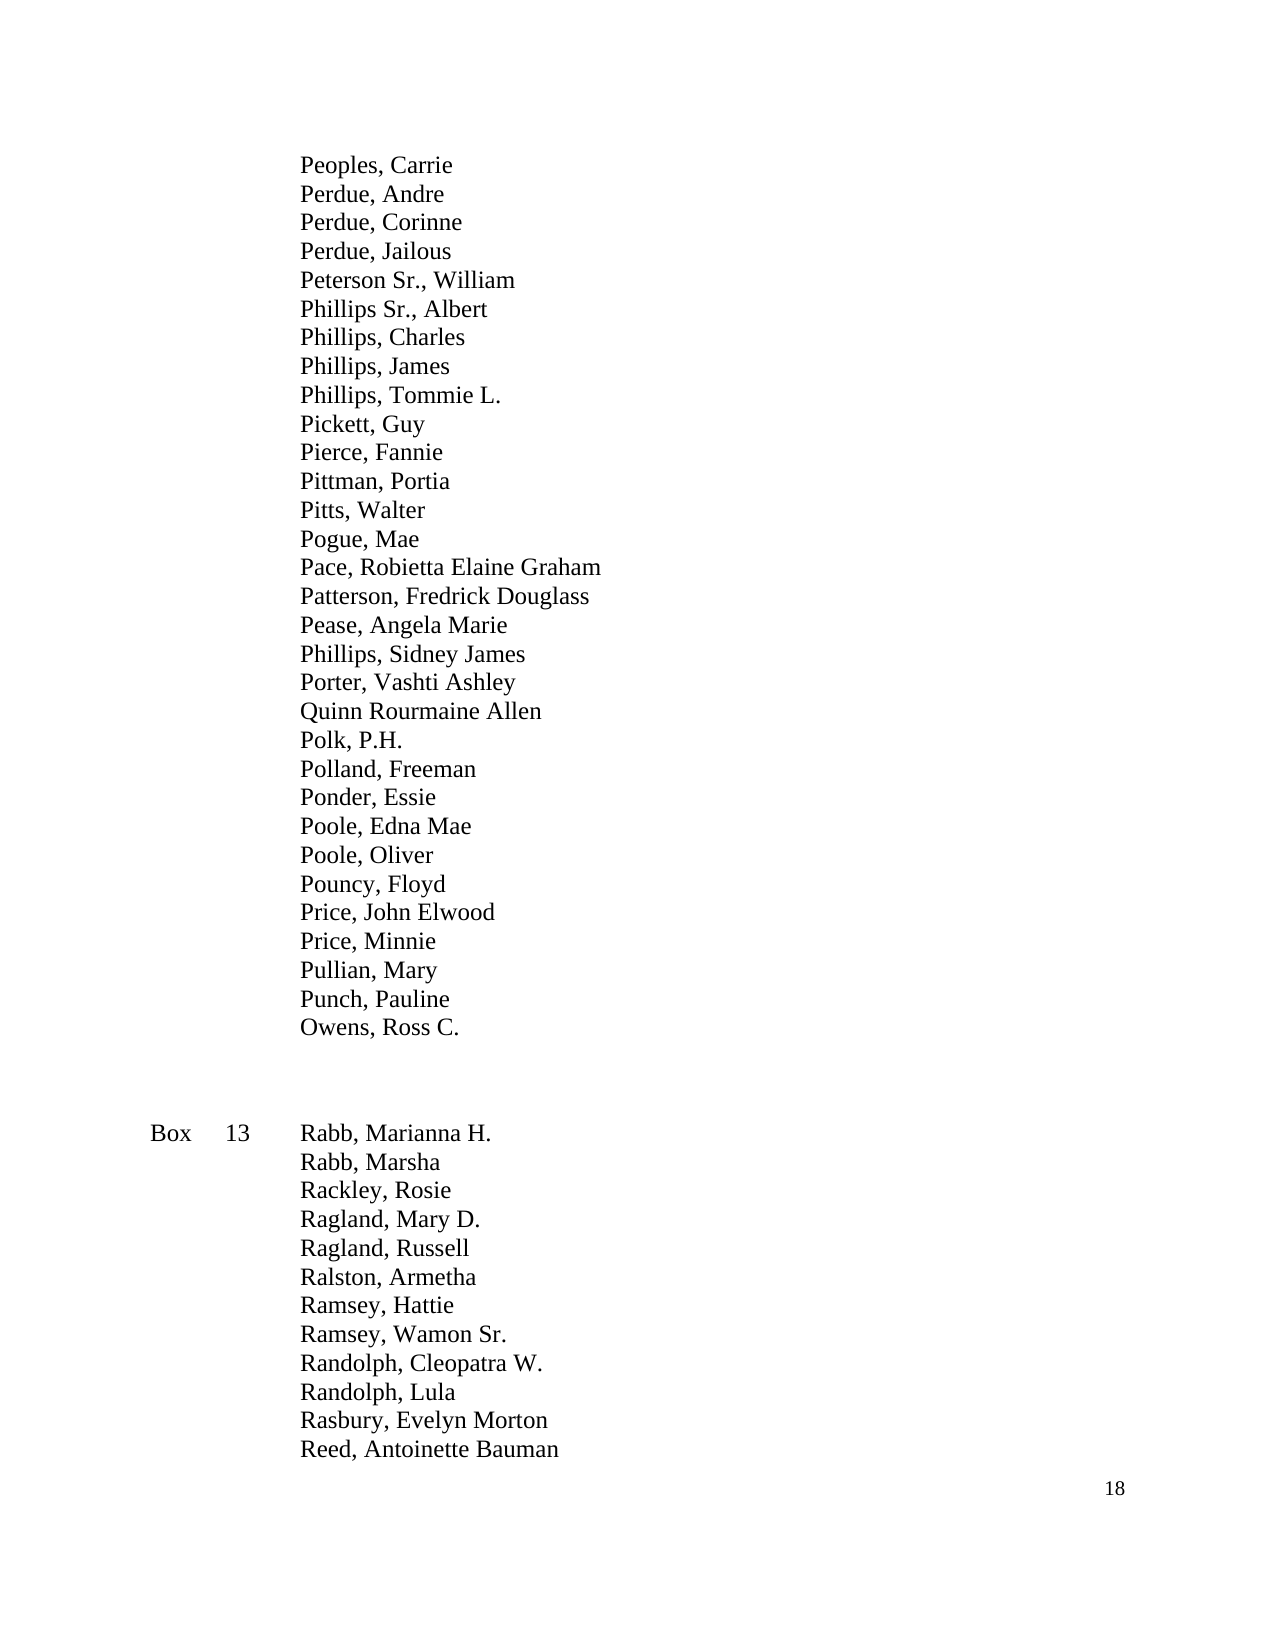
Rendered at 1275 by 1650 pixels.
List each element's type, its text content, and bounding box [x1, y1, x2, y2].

text Box 13 Rabb, Marianna H. [150, 1118, 1125, 1147]
text Ragland, Mary D. [225, 1204, 1125, 1233]
text Perdue, Corinne [300, 207, 1125, 236]
text Pease, Angela Marie [300, 610, 1125, 639]
text Randolph, Lula [225, 1377, 1125, 1406]
text Ramsey, Hattie [225, 1291, 1125, 1319]
text Polk, P.H. [300, 725, 1125, 754]
text Pace, Robietta Elaine Graham [300, 552, 1125, 581]
text Rackley, Rosie [150, 1176, 1125, 1204]
text Pouncy, Floyd [300, 869, 1125, 897]
text Price, Minnie [300, 926, 1125, 955]
text Polland, Freeman [300, 754, 1125, 782]
text Ponder, Essie [300, 782, 1125, 811]
text Patterson, Fredrick Douglass [300, 581, 1125, 610]
text Phillips, James [300, 351, 1125, 380]
text Reed, Antoinette Bauman [150, 1434, 1125, 1463]
text Perdue, Jailous [300, 236, 1125, 265]
text Pitts, Walter [300, 495, 1125, 524]
text Pierce, Fannie [300, 437, 1125, 466]
text Poole, Oliver [300, 840, 1125, 869]
text Peterson Sr., William [300, 265, 1125, 294]
text Phillips, Charles [300, 322, 1125, 351]
text Porter, Vashti Ashley [300, 667, 1125, 696]
text Pullian, Mary [300, 955, 1125, 984]
text Phillips, Tommie L. [300, 380, 1125, 409]
text Owens, Ross C. [300, 1012, 1125, 1041]
text Punch, Pauline [300, 984, 1125, 1012]
text Phillips Sr., Albert [300, 294, 1125, 322]
text Perdue, Andre [300, 179, 1125, 207]
text Peoples, Carrie [300, 150, 1125, 179]
text Ramsey, Wamon Sr. [225, 1319, 1125, 1348]
text Randolph, Cleopatra W. [225, 1348, 1125, 1377]
text Phillips, Sidney James [300, 639, 1125, 667]
text Price, John Elwood [300, 897, 1125, 926]
text Ralston, Armetha [225, 1262, 1125, 1291]
text Pogue, Mae [300, 524, 1125, 552]
text Rasbury, Evelyn Morton [150, 1406, 1125, 1434]
text Ragland, Russell [150, 1233, 1125, 1262]
text Quinn Rourmaine Allen [300, 696, 1125, 725]
text Rabb, Marsha [150, 1147, 1125, 1176]
text Poole, Edna Mae [300, 811, 1125, 840]
text Pittman, Portia [300, 466, 1125, 495]
text Pickett, Guy [300, 409, 1125, 437]
